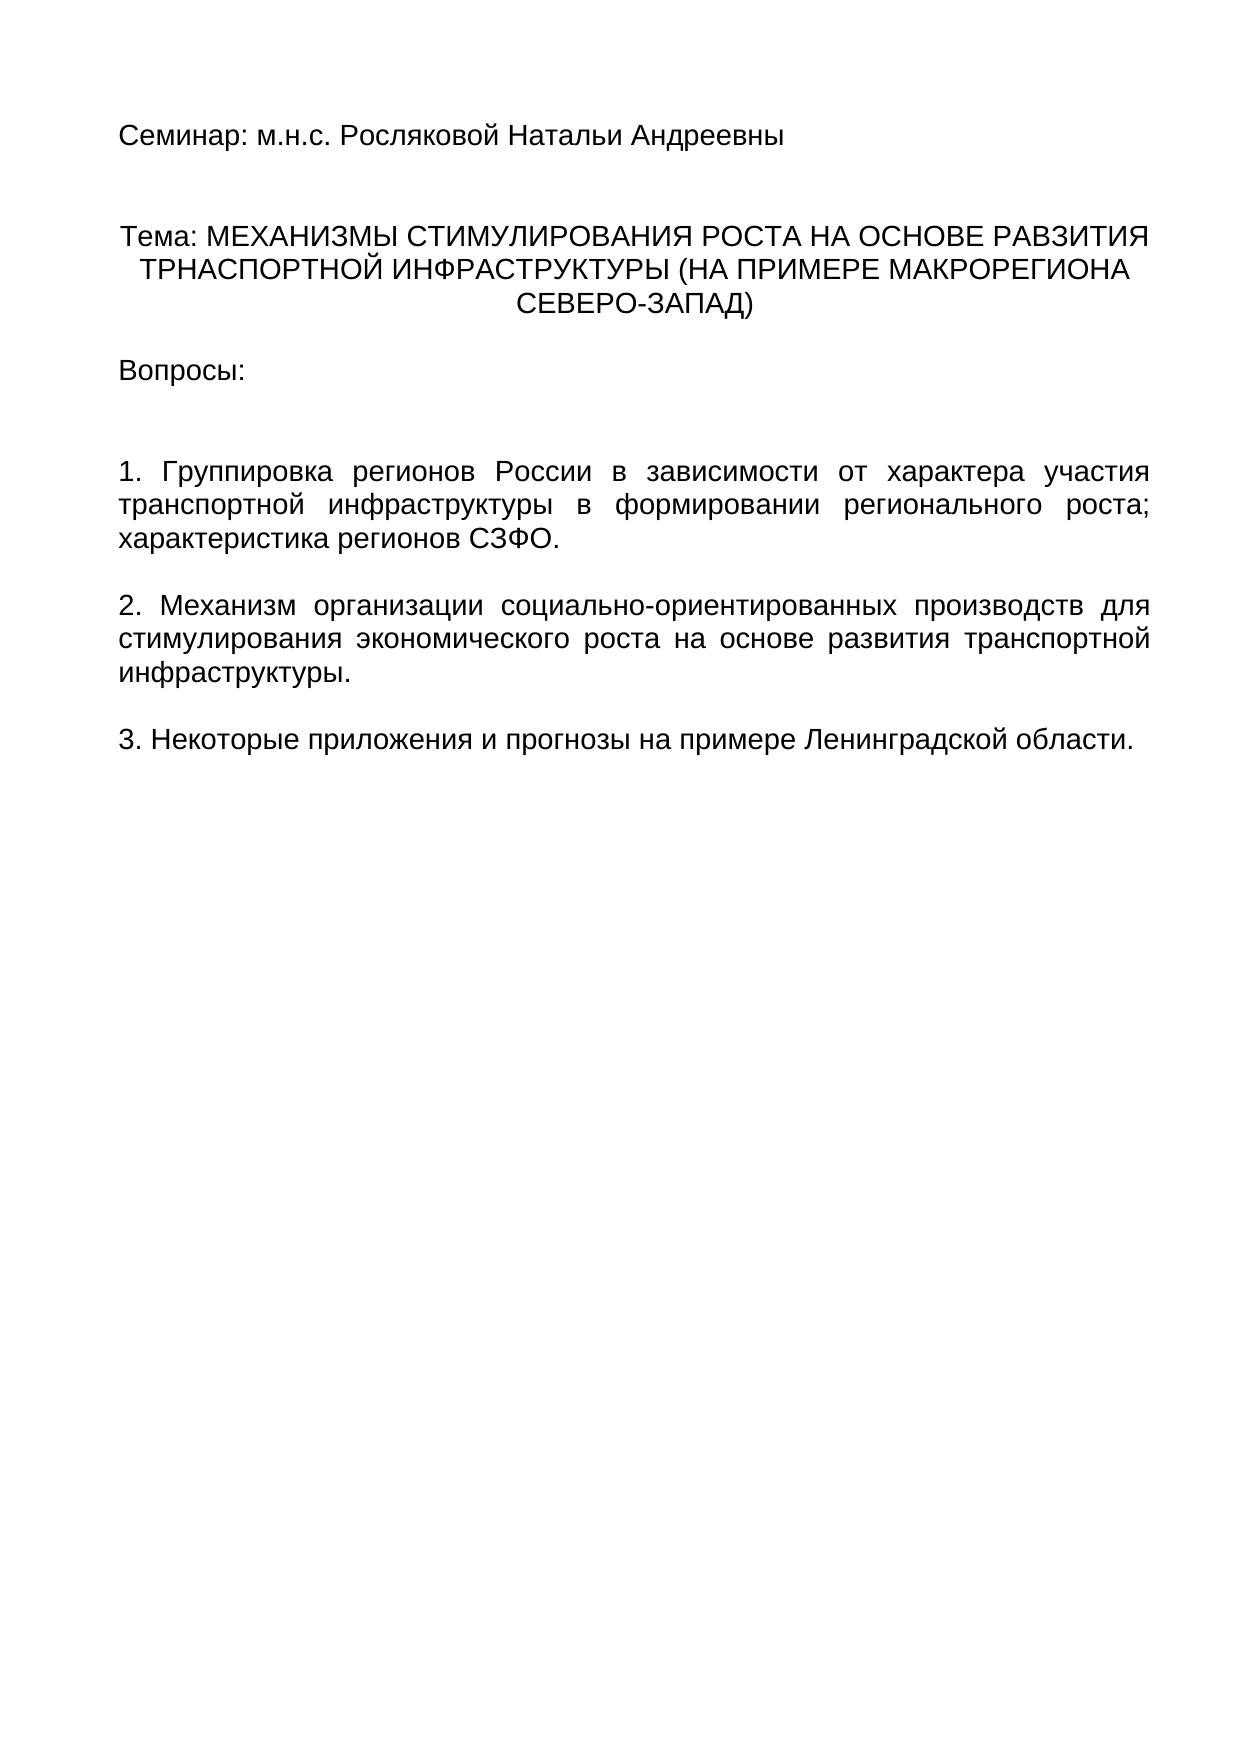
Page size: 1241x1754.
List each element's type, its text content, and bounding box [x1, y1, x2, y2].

text 1. Группировка регионов России в зависимости от характера участия транспортной инфраструктуры в формировании регионального роста; характеристика регионов СЗФО. [118, 453, 1152, 554]
text Вопросы: [118, 353, 1152, 386]
text 3. Некоторые приложения и прогнозы на примере Ленинградской области. [118, 722, 1152, 755]
text Тема: МЕХАНИЗМЫ СТИМУЛИРОВАНИЯ РОСТА НА ОСНОВЕ РАВЗИТИЯ ТРНАСПОРТНОЙ ИНФРАСТРУКТУРЫ (НА ПРИМЕРЕ МАКРОРЕГИОНА СЕВЕРО-ЗАПАД) [118, 219, 1152, 319]
text 2. Механизм организации социально-ориентированных производств для стимулирования экономического роста на основе развития транспортной инфраструктуры. [118, 588, 1152, 688]
text Семинар: м.н.с. Росляковой Натальи Андреевны [118, 118, 1152, 152]
